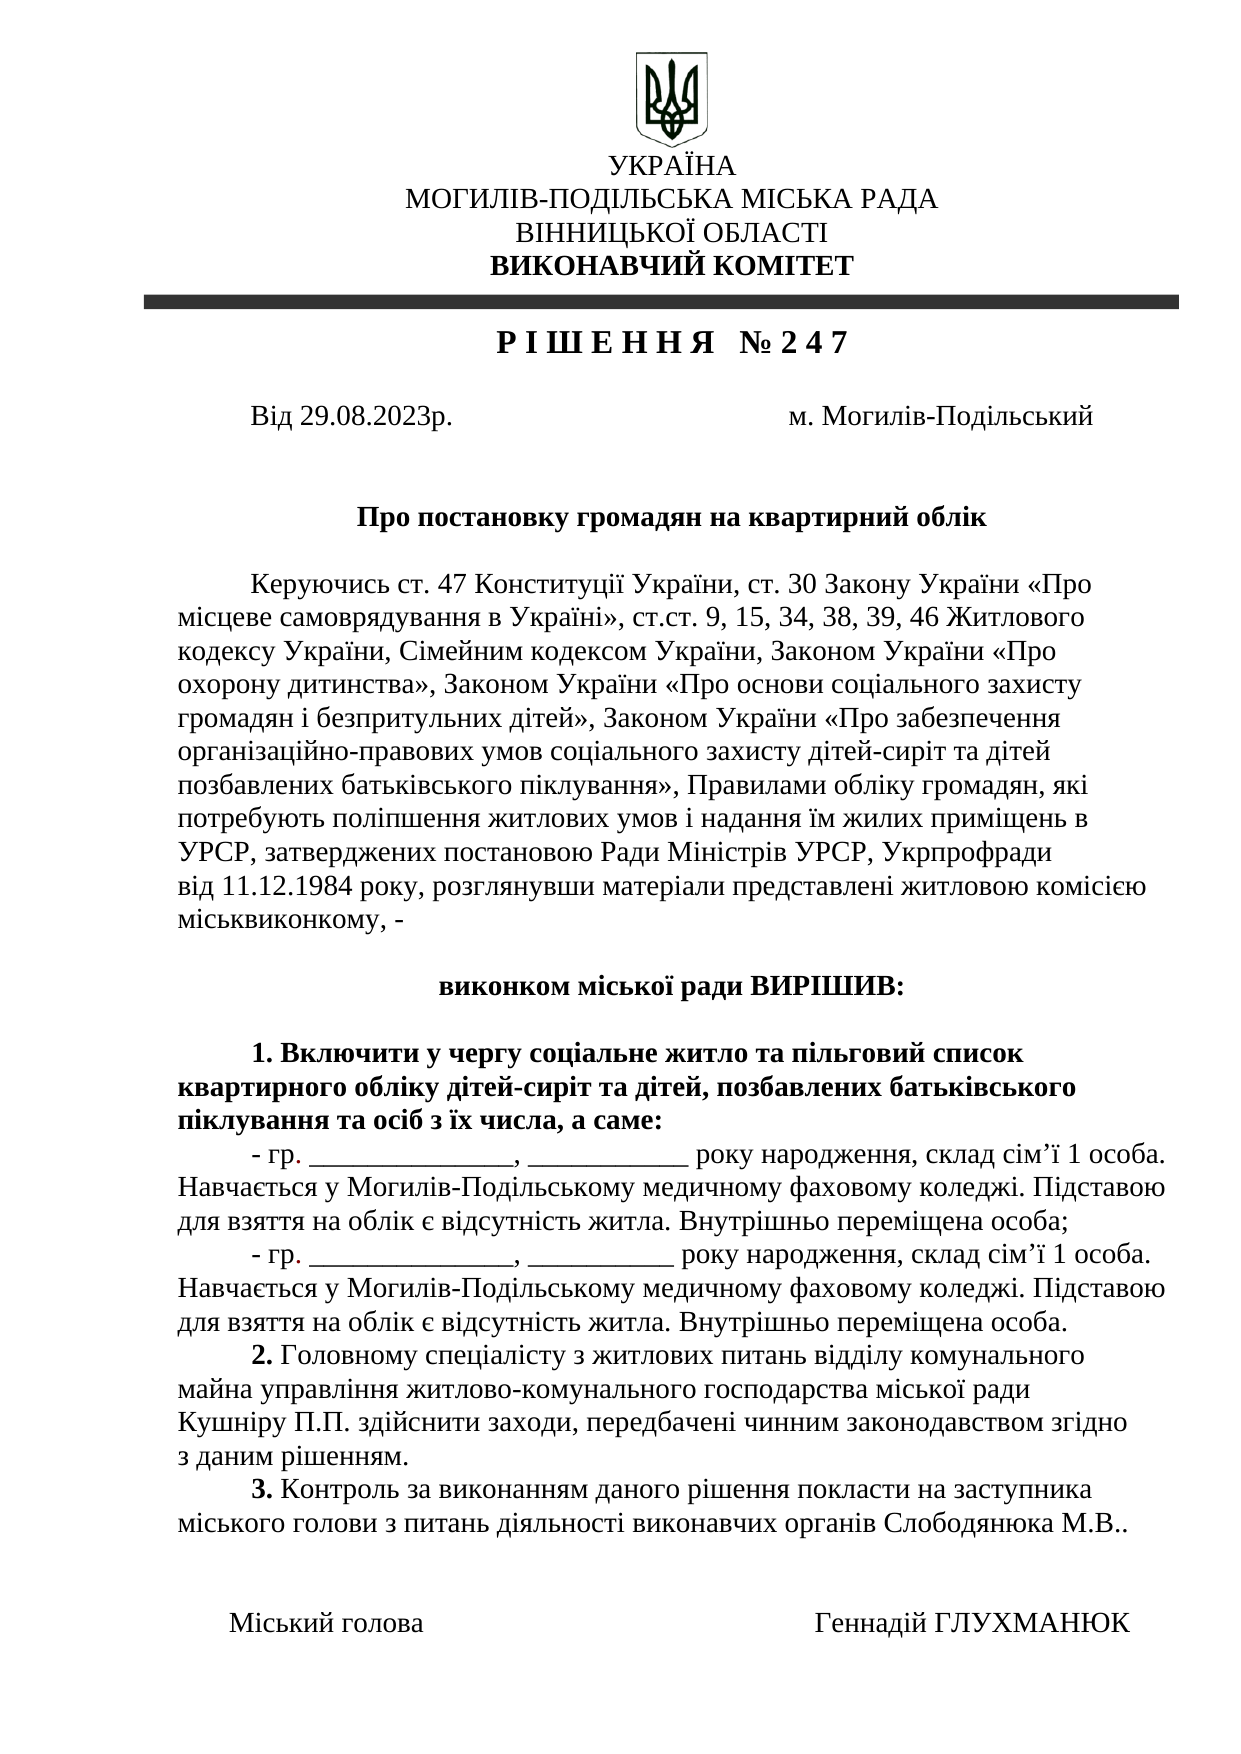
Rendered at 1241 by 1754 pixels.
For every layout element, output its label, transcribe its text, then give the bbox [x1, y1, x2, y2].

text Міський голова Геннадій ГЛУХМАНЮК [177, 1606, 1167, 1639]
text ВИКОНАВЧИЙ КОМІТЕТ [177, 248, 1167, 282]
text виконком міської ради ВИРІШИВ: [177, 968, 1167, 1002]
text - гр. ______________, ___________ року народження, склад сім’ї 1 особа. Навчається у Могилів-Подільському медичному фаховому коледжі. Підставою для взяття на облік є відсутність житла. Внутрішньо переміщена особа; [177, 1136, 1167, 1237]
text Від 29.08.2023р. м. Могилів-Подільський [177, 398, 1167, 432]
picture [636, 52, 708, 148]
text Керуючись ст. 47 Конституції України, ст. 30 Закону України «Про місцеве самоврядування в Україні», ст.ст. 9, 15, 34, 38, 39, 46 Житлового кодексу України, Сімейним кодексом України, Законом України «Про охорону дитинства», Законом України «Про основи соціального захисту громадян і безпритульних дітей», Законом України «Про забезпечення організаційно-правових умов соціального захисту дітей-сиріт та дітей позбавлених батьківського піклування», Правилами обліку громадян, які потребують поліпшення житлових умов і надання їм жилих приміщень в УРСР, затверджених постановою Ради Міністрів УРСР, Укрпрофради [177, 566, 1167, 868]
text Кушніру П.П. здійснити заходи, передбачені чинним законодавством згідно [177, 1404, 1167, 1438]
text від 11.12.1984 року, розглянувши матеріали представлені житловою комісією міськвиконкому, - [177, 868, 1167, 935]
text - гр. ______________, __________ року народження, склад сім’ї 1 особа. Навчається у Могилів-Подільському медичному фаховому коледжі. Підставою для взяття на облік є відсутність житла. Внутрішньо переміщена особа. [177, 1237, 1167, 1337]
text 3. Контроль за виконанням даного рішення покласти на заступника міського голови з питань діяльності виконавчих органів Слободянюка М.В.. [177, 1471, 1167, 1538]
text з даним рішенням. [177, 1438, 1167, 1471]
text РІШЕННЯ №247 [177, 310, 1167, 361]
text Про постановку громадян на квартирний облік [177, 499, 1167, 532]
text 1. Включити у чергу соціальне житло та пільговий список квартирного обліку дітей-сиріт та дітей, позбавлених батьківського піклування та осіб з їх числа, а саме: [177, 1035, 1167, 1136]
text УКРАЇНА МОГИЛІВ-ПОДІЛЬСЬКА МІСЬКА РАДА ВІННИЦЬКОЇ ОБЛАСТІ [177, 148, 1167, 248]
text 2. Головному спеціалісту з житлових питань відділу комунального майна управління житлово-комунального господарства міської ради [177, 1337, 1167, 1404]
